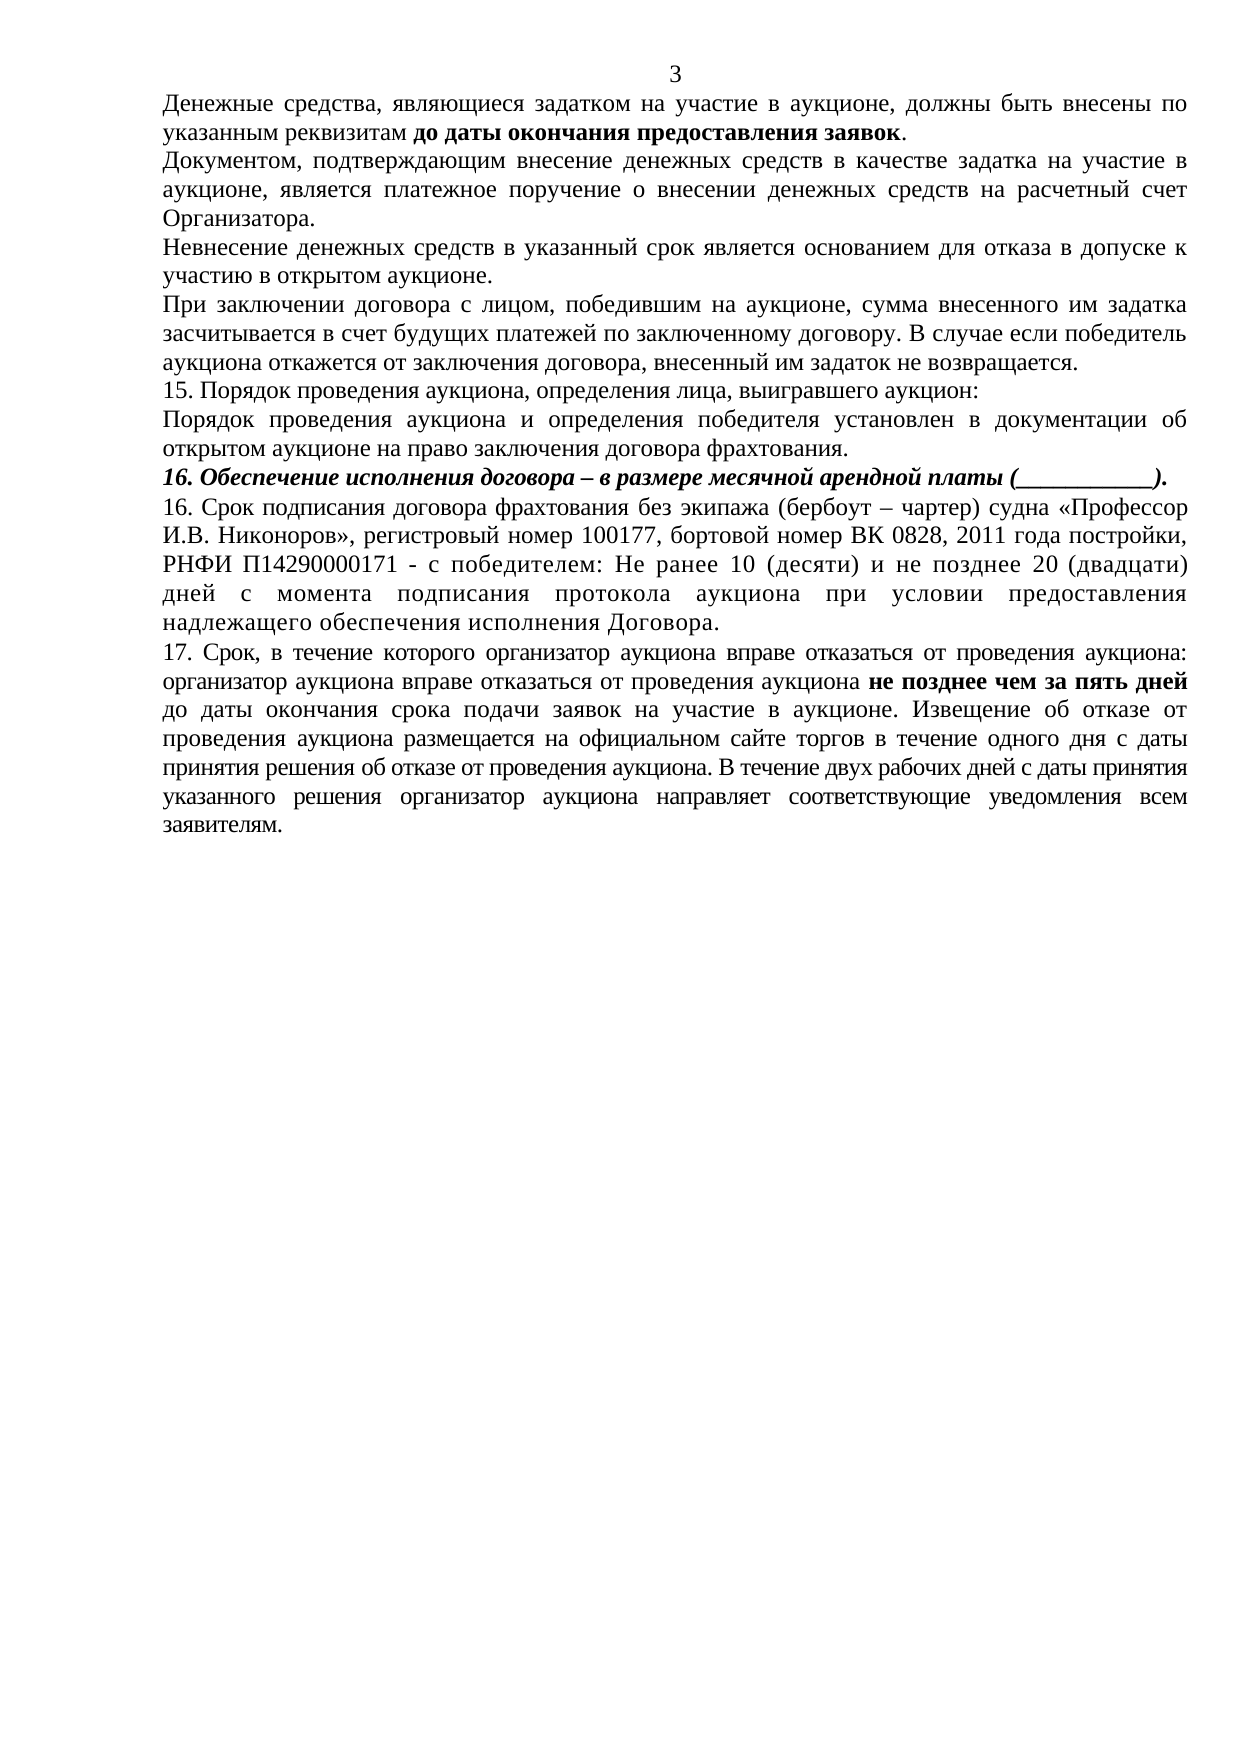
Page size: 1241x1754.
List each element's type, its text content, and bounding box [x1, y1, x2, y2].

text Документом, подтверждающим внесение денежных средств в качестве задатка на участие в аукционе, является платежное поручение о внесении денежных средств на расчетный счет Организатора. [162, 145, 1188, 232]
text 17. Срок, в течение которого организатор аукциона вправе отказаться от проведения аукциона: организатор аукциона вправе отказаться от проведения аукциона не позднее чем за пять дней до даты окончания срока подачи заявок на участие в аукционе. Извещение об отказе от проведения аукциона размещается на официальном сайте торгов в течение одного дня с даты принятия решения об отказе от проведения аукциона. В течение двух рабочих дней с даты принятия указанного решения организатор аукциона направляет соответствующие уведомления всем заявителям. [162, 637, 1188, 838]
text 16. Обеспечение исполнения договора – в размере месячной арендной платы (___________). [162, 462, 1188, 490]
text Денежные средства, являющиеся задатком на участие в аукционе, должны быть внесены по указанным реквизитам до даты окончания предоставления заявок. [162, 88, 1188, 145]
text 16. Срок подписания договора фрахтования без экипажа (бербоут – чартер) судна «Профессор И.В. Никоноров», регистровый номер 100177, бортовой номер ВК 0828, 2011 года постройки, РНФИ П14290000171 - с победителем: Не ранее 10 (десяти) и не позднее 20 (двадцати) дней с момента подписания протокола аукциона при условии предоставления надлежащего обеспечения исполнения Договора. [162, 492, 1188, 636]
text Порядок проведения аукциона и определения победителя установлен в документации об открытом аукционе на право заключения договора фрахтования. [162, 404, 1188, 462]
text 15. Порядок проведения аукциона, определения лица, выигравшего аукцион: [162, 375, 1188, 404]
text Невнесение денежных средств в указанный срок является основанием для отказа в допуске к участию в открытом аукционе. [162, 232, 1188, 289]
text При заключении договора с лицом, победившим на аукционе, сумма внесенного им задатка засчитывается в счет будущих платежей по заключенному договору. В случае если победитель аукциона откажется от заключения договора, внесенный им задаток не возвращается. [162, 289, 1188, 375]
